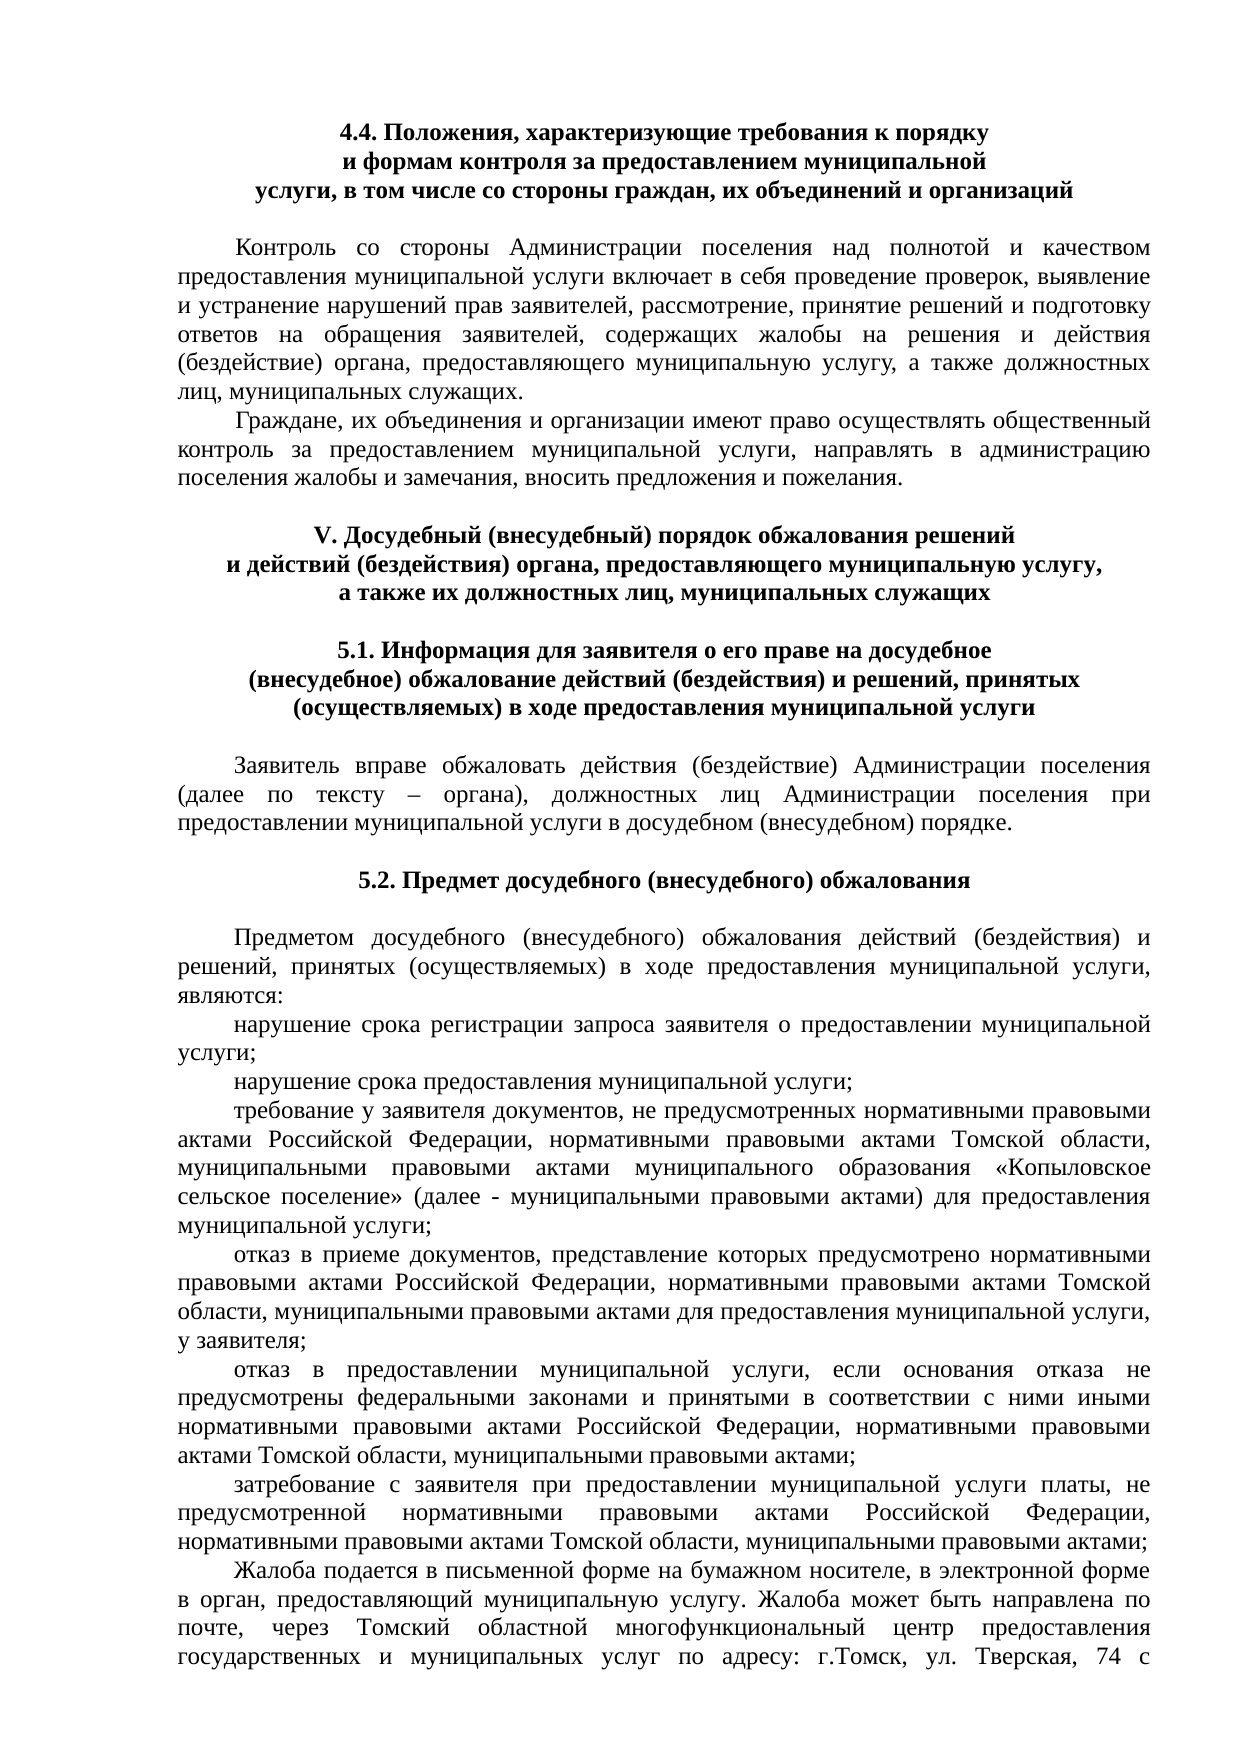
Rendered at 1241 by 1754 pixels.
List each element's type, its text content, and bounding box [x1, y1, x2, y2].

text Заявитель вправе обжаловать действия (бездействие) Администрации поселения (далее по тексту – органа), должностных лиц Администрации поселения при предоставлении муниципальной услуги в досудебном (внесудебном) порядке. [177, 750, 1152, 836]
text V. Досудебный (внесудебный) порядок обжалования решений [177, 520, 1152, 549]
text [177, 1555, 1152, 1670]
text Предметом досудебного (внесудебного) обжалования действий (бездействия) и решений, принятых (осуществляемых) в ходе предоставления муниципальной услуги, являются: [177, 922, 1152, 1009]
text отказ в приеме документов, представление которых предусмотрено нормативными правовыми актами Российской Федерации, нормативными правовыми актами Томской области, муниципальными правовыми актами для предоставления муниципальной услуги, у заявителя; [177, 1239, 1152, 1354]
text (внесудебное) обжалование действий (бездействия) и решений, принятых (осуществляемых) в ходе предоставления муниципальной услуги [177, 664, 1152, 721]
text нарушение срока предоставления муниципальной услуги; [177, 1066, 1152, 1095]
text Контроль со стороны Администрации поселения над полнотой и качеством предоставления муниципальной услуги включает в себя проведение проверок, выявление и устранение нарушений прав заявителей, рассмотрение, принятие решений и подготовку ответов на обращения заявителей, содержащих жалобы на решения и действия (бездействие) органа, предоставляющего муниципальную услугу, а также должностных лиц, муниципальных служащих. [177, 232, 1152, 405]
text нарушение срока регистрации запроса заявителя о предоставлении муниципальной услуги; [177, 1009, 1152, 1066]
text 4.4. Положения, характеризующие требования к порядку [177, 117, 1152, 146]
text 5.2. Предмет досудебного (внесудебного) обжалования [177, 865, 1152, 894]
text а также их должностных лиц, муниципальных служащих [177, 577, 1152, 606]
text 5.1. Информация для заявителя о его праве на досудебное [177, 635, 1152, 664]
text и действий (бездействия) органа, предоставляющего муниципальную услугу, [177, 549, 1152, 577]
text требование у заявителя документов, не предусмотренных нормативными правовыми актами Российской Федерации, нормативными правовыми актами Томской области, муниципальными правовыми актами муниципального образования «Копыловское сельское поселение» (далее - муниципальными правовыми актами) для предоставления муниципальной услуги; [177, 1095, 1152, 1239]
text отказ в предоставлении муниципальной услуги, если основания отказа не предусмотрены федеральными законами и принятыми в соответствии с ними иными нормативными правовыми актами Российской Федерации, нормативными правовыми актами Томской области, муниципальными правовыми актами; [177, 1354, 1152, 1469]
text услуги, в том числе со стороны граждан, их объединений и организаций [177, 175, 1152, 204]
text и формам контроля за предоставлением муниципальной [177, 146, 1152, 175]
text Граждане, их объединения и организации имеют право осуществлять общественный контроль за предоставлением муниципальной услуги, направлять в администрацию поселения жалобы и замечания, вносить предложения и пожелания. [177, 405, 1152, 491]
text затребование с заявителя при предоставлении муниципальной услуги платы, не предусмотренной нормативными правовыми актами Российской Федерации, нормативными правовыми актами Томской области, муниципальными правовыми актами; [177, 1469, 1152, 1555]
